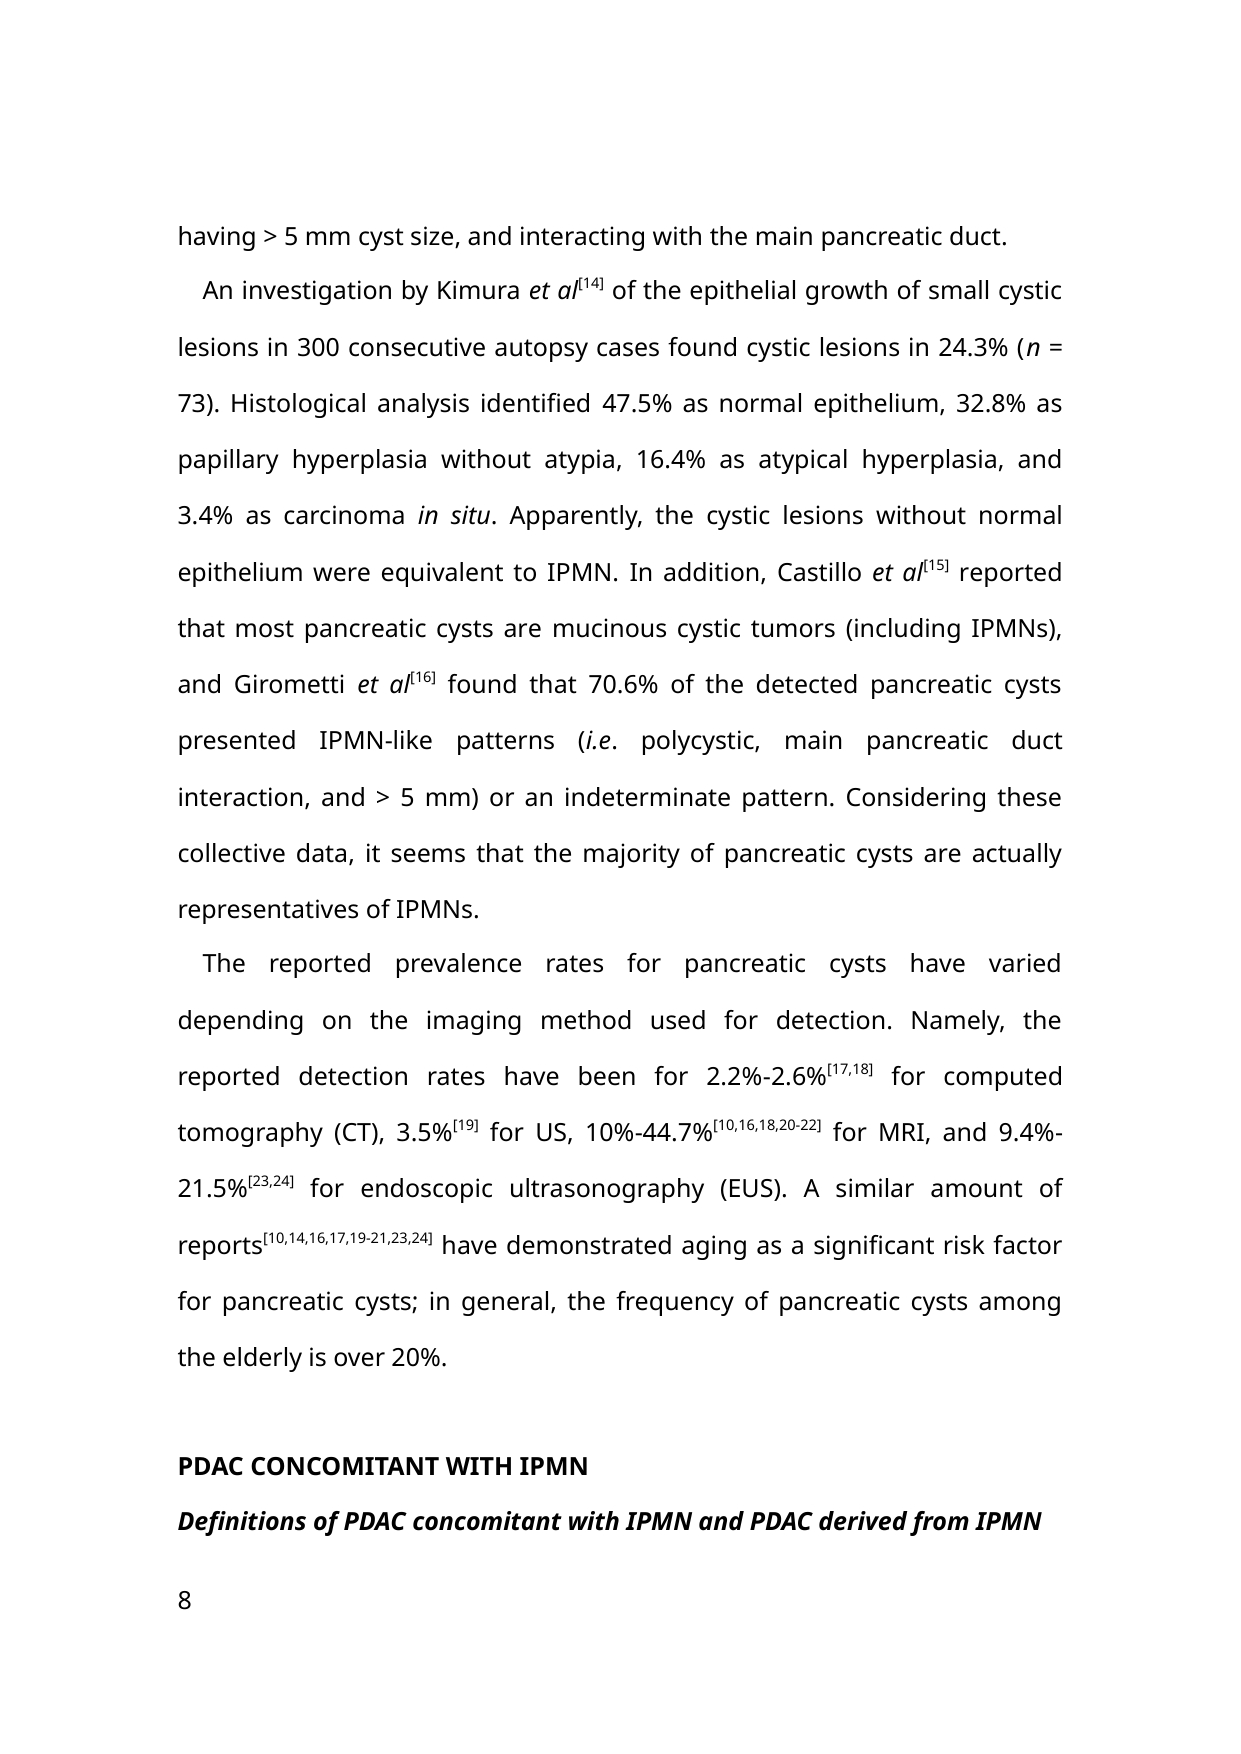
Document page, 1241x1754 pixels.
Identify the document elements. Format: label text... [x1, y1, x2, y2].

text The reported prevalence rates for pancreatic cysts have varied depending on the imaging method used for detection. Namely, the reported detection rates have been for 2.2%-2.6%[17,18] for computed tomography (CT), 3.5%[19] for US, 10%-44.7%[10,16,18,20-22] for MRI, and 9.4%-21.5%[23,24] for endoscopic ultrasonography (EUS). A similar amount of reports[10,14,16,17,19-21,23,24] have demonstrated aging as a significant risk factor for pancreatic cysts; in general, the frequency of pancreatic cysts among the elderly is over 20%. [177, 944, 1063, 1376]
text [177, 217, 1063, 254]
text PDAC CONCOMITANT WITH IPMN [177, 1447, 1063, 1485]
text An investigation by Kimura et al[14] of the epithelial growth of small cystic lesions in 300 consecutive autopsy cases found cystic lesions in 24.3% (n = 73). Histological analysis identified 47.5% as normal epithelium, 32.8% as papillary hyperplasia without atypia, 16.4% as atypical hyperplasia, and 3.4% as carcinoma in situ. Apparently, the cystic lesions without normal epithelium were equivalent to IPMN. In addition, Castillo et al[15] reported that most pancreatic cysts are mucinous cystic tumors (including IPMNs), and Girometti et al[16] found that 70.6% of the detected pancreatic cysts presented IPMN-like patterns (i.e. polycystic, main pancreatic duct interaction, and > 5 mm) or an indeterminate pattern. Considering these collective data, it seems that the majority of pancreatic cysts are actually representatives of IPMNs. [177, 271, 1063, 927]
text Definitions of PDAC concomitant with IPMN and PDAC derived from IPMN [177, 1502, 1063, 1539]
